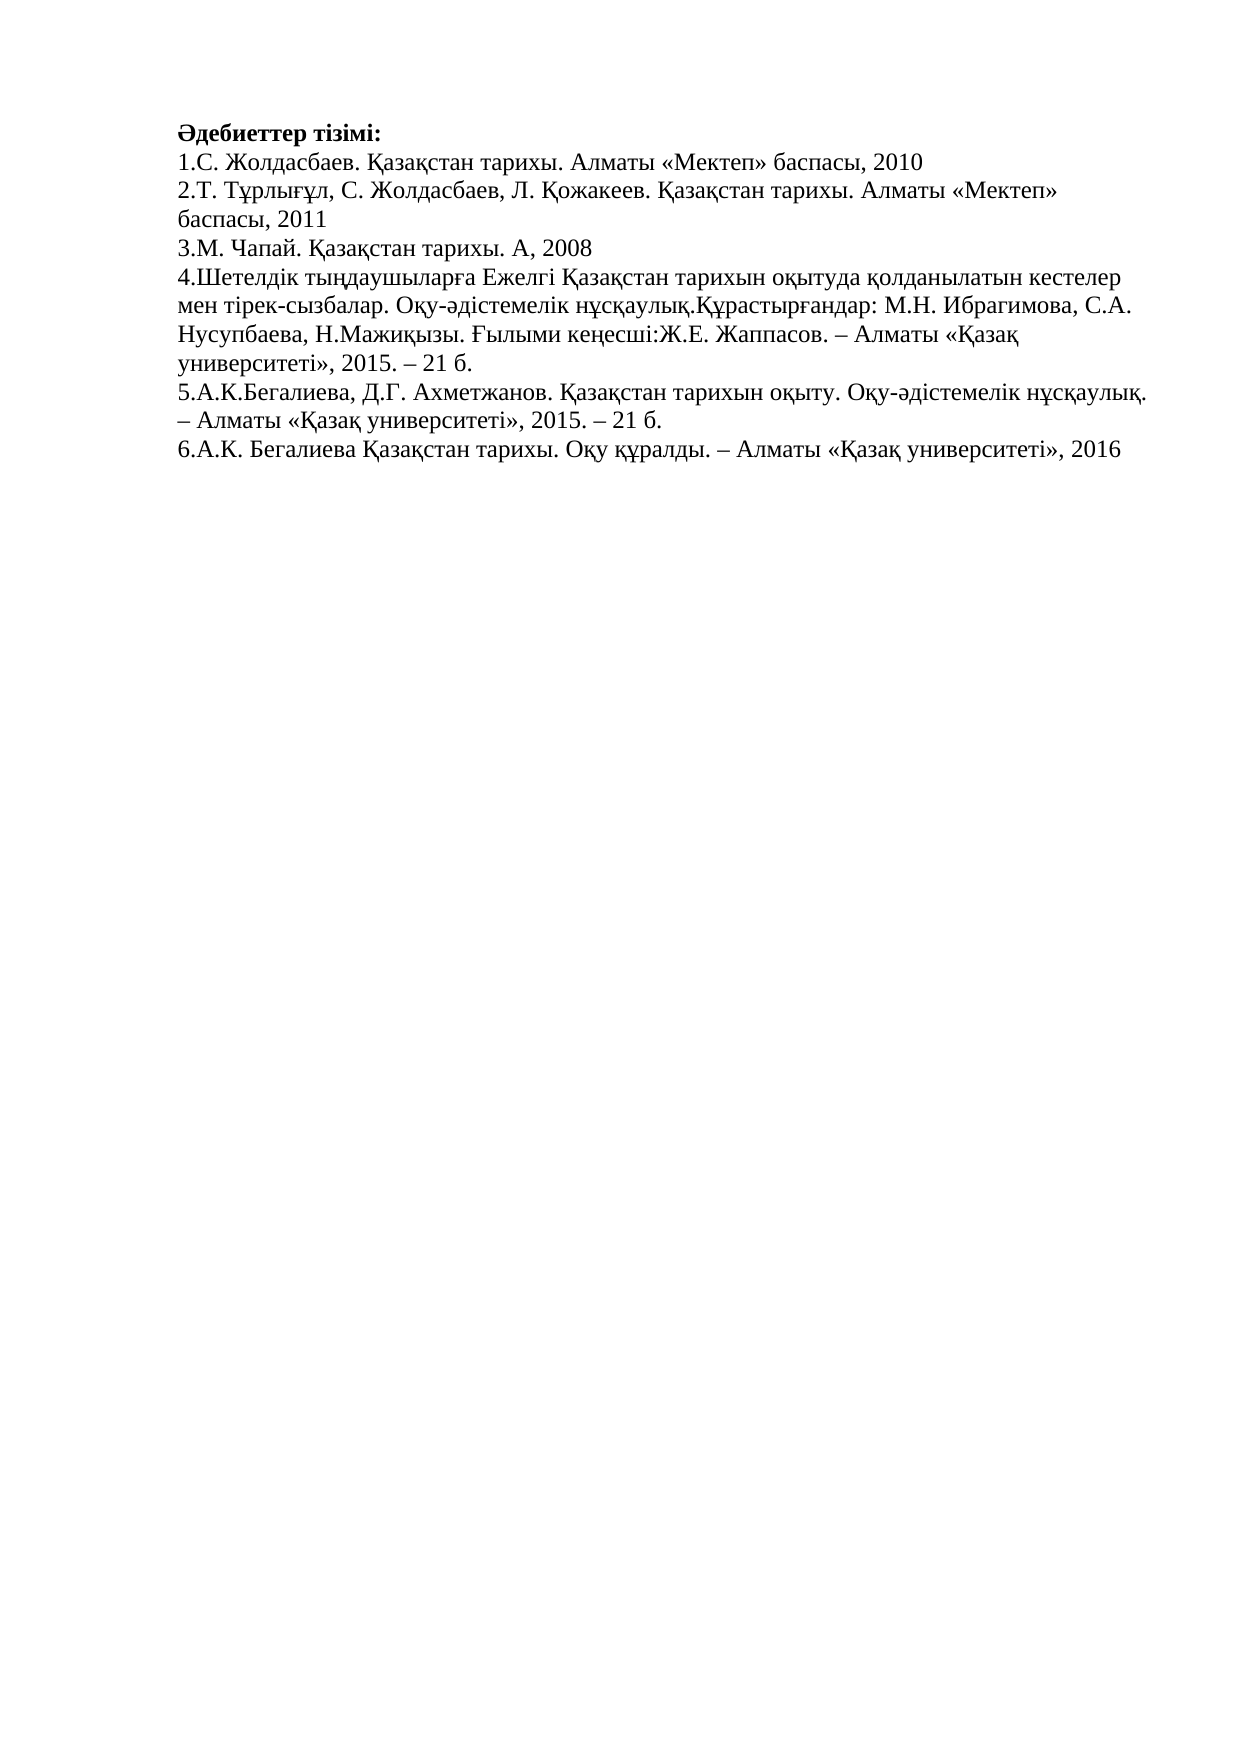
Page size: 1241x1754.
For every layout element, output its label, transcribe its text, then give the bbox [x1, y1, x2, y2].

text 1.С. Жолдасбаев. Қазақстан тарихы. Алматы «Мектеп» баспасы, 2010 [177, 147, 1152, 176]
text 4.Шетелдік тыңдаушыларға Ежелгі Қазақстан тарихын оқытуда қолданылатын кестелер мен тірек-сызбалар. Оқу-әдістемелік нұсқаулық.Құрастырғандар: М.Н. Ибрагимова, С.А. Нусупбаева, Н.Мажиқызы. Ғылыми кеңесші:Ж.Е. Жаппасов. – Алматы «Қазақ университеті», 2015. – 21 б. [177, 262, 1152, 377]
text 3.М. Чапай. Қазақстан тарихы. А, 2008 [177, 233, 1152, 262]
text Әдебиеттер тізімі: [177, 118, 1152, 147]
text 6.А.К. Бегалиева Қазақстан тарихы. Оқу құралды. – Алматы «Қазақ университеті», 2016 [177, 434, 1152, 463]
text 2.Т. Тұрлығұл, С. Жолдасбаев, Л. Қожакеев. Қазақстан тарихы. Алматы «Мектеп» баспасы, 2011 [177, 176, 1152, 233]
text 5.А.К.Бегалиева, Д.Г. Ахметжанов. Қазақстан тарихын оқыту. Оқу-әдістемелік нұсқаулық. – Алматы «Қазақ университеті», 2015. – 21 б. [177, 377, 1152, 434]
